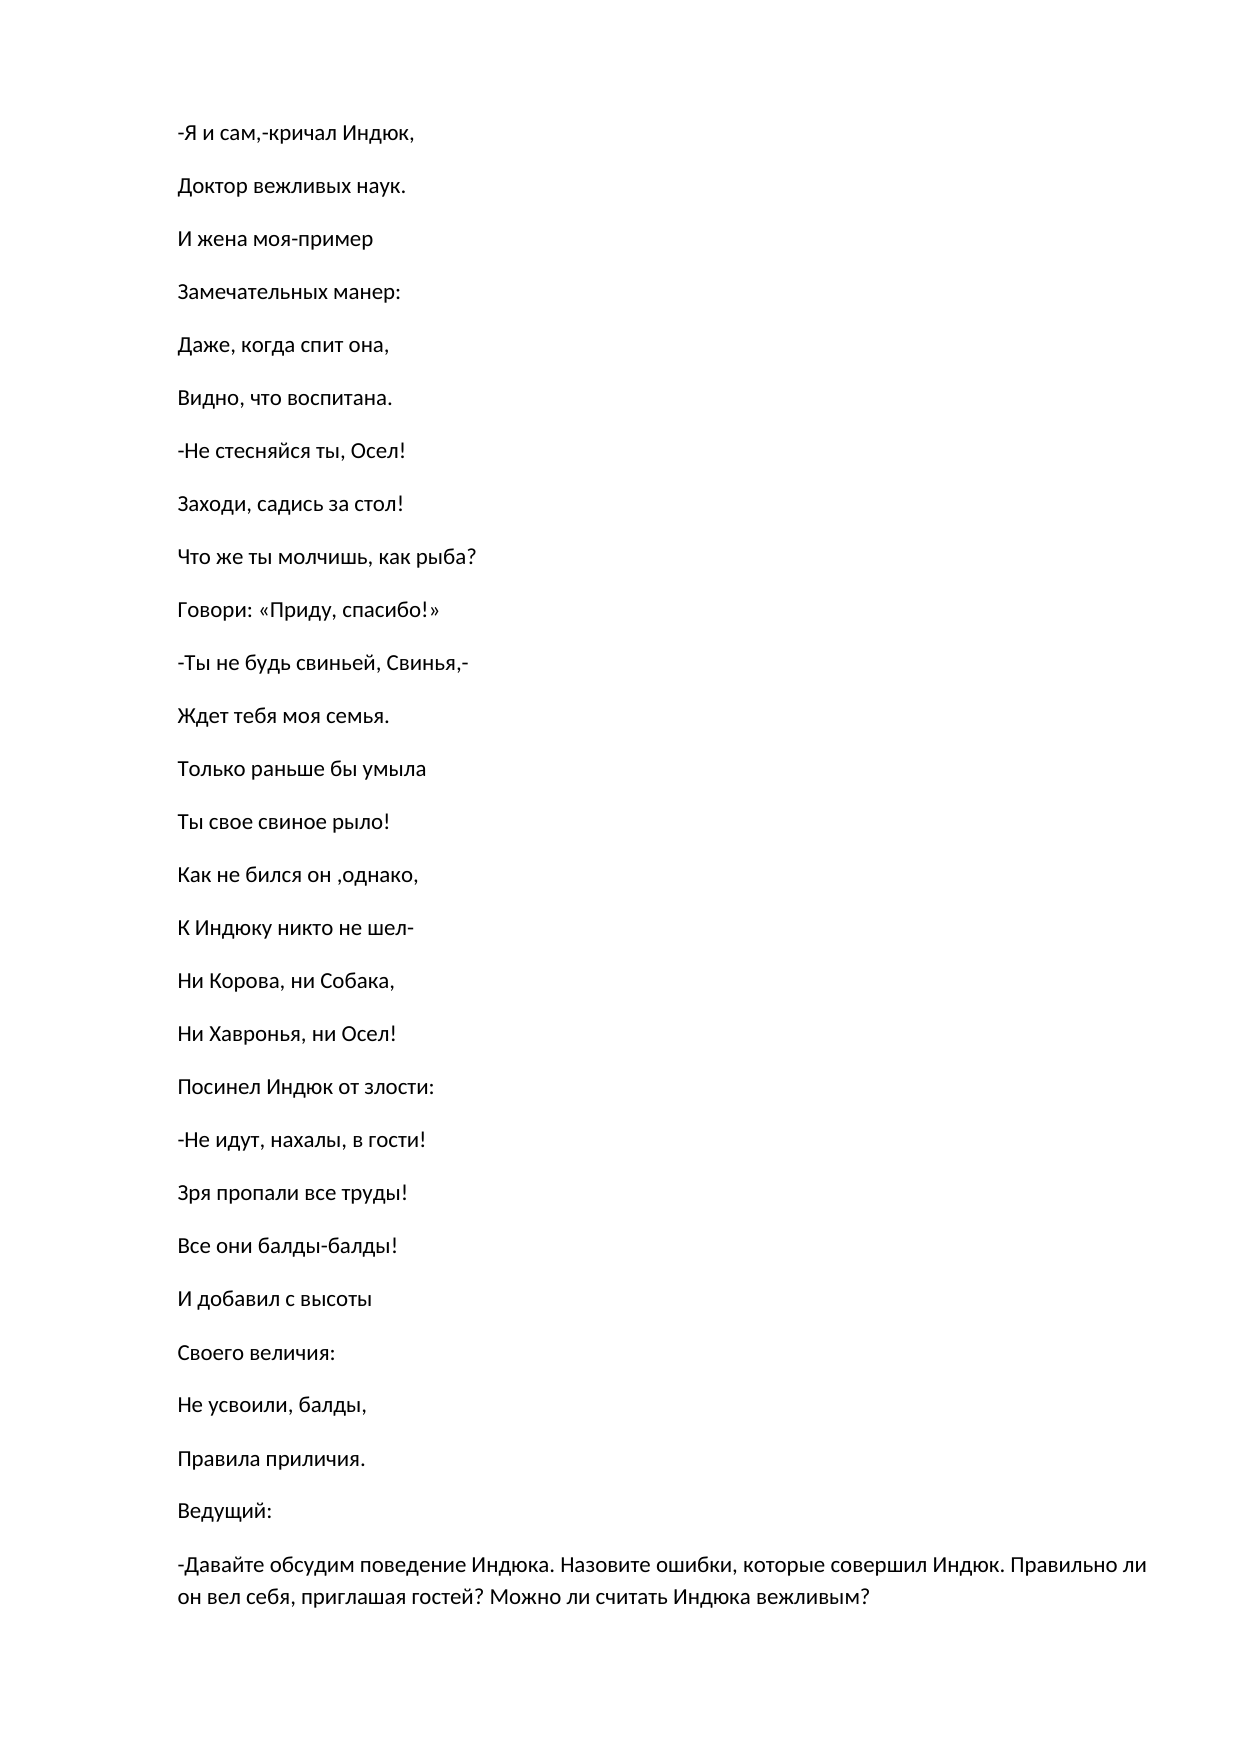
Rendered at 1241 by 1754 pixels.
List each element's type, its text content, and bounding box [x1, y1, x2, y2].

text Не усвоили, балды, [177, 1391, 1152, 1419]
text Зря пропали все труды! [177, 1178, 1152, 1207]
text Заходи, садись за стол! [177, 489, 1152, 517]
text Своего величия: [177, 1338, 1152, 1366]
text Посинел Индюк от злости: [177, 1072, 1152, 1101]
text Что же ты молчишь, как рыба? [177, 542, 1152, 570]
text К Индюку никто не шел- [177, 913, 1152, 941]
text Все они балды-балды! [177, 1232, 1152, 1259]
text -Давайте обсудим поведение Индюка. Назовите ошибки, которые совершил Индюк. Правильно ли он вел себя, приглашая гостей? Можно ли считать Индюка вежливым? [177, 1550, 1152, 1610]
text Ты свое свиное рыло! [177, 807, 1152, 835]
text -Ты не будь свиньей, Свинья,- [177, 648, 1152, 676]
text Ни Хавронья, ни Осел! [177, 1019, 1152, 1047]
text Ждет тебя моя семья. [177, 701, 1152, 729]
text Ведущий: [177, 1497, 1152, 1525]
text Видно, что воспитана. [177, 383, 1152, 411]
text Доктор вежливых наук. [177, 171, 1152, 199]
text И добавил с высоты [177, 1284, 1152, 1313]
text Как не бился он ,однако, [177, 860, 1152, 888]
text Даже, когда спит она, [177, 330, 1152, 358]
text Говори: «Приду, спасибо!» [177, 595, 1152, 623]
text -Не идут, нахалы, в гости! [177, 1126, 1152, 1153]
text -Не стесняйся ты, Осел! [177, 436, 1152, 464]
text Ни Корова, ни Собака, [177, 966, 1152, 994]
text Только раньше бы умыла [177, 754, 1152, 782]
text Замечательных манер: [177, 277, 1152, 305]
text -Я и сам,-кричал Индюк, [177, 118, 1152, 146]
text Правила приличия. [177, 1444, 1152, 1472]
text И жена моя-пример [177, 224, 1152, 252]
